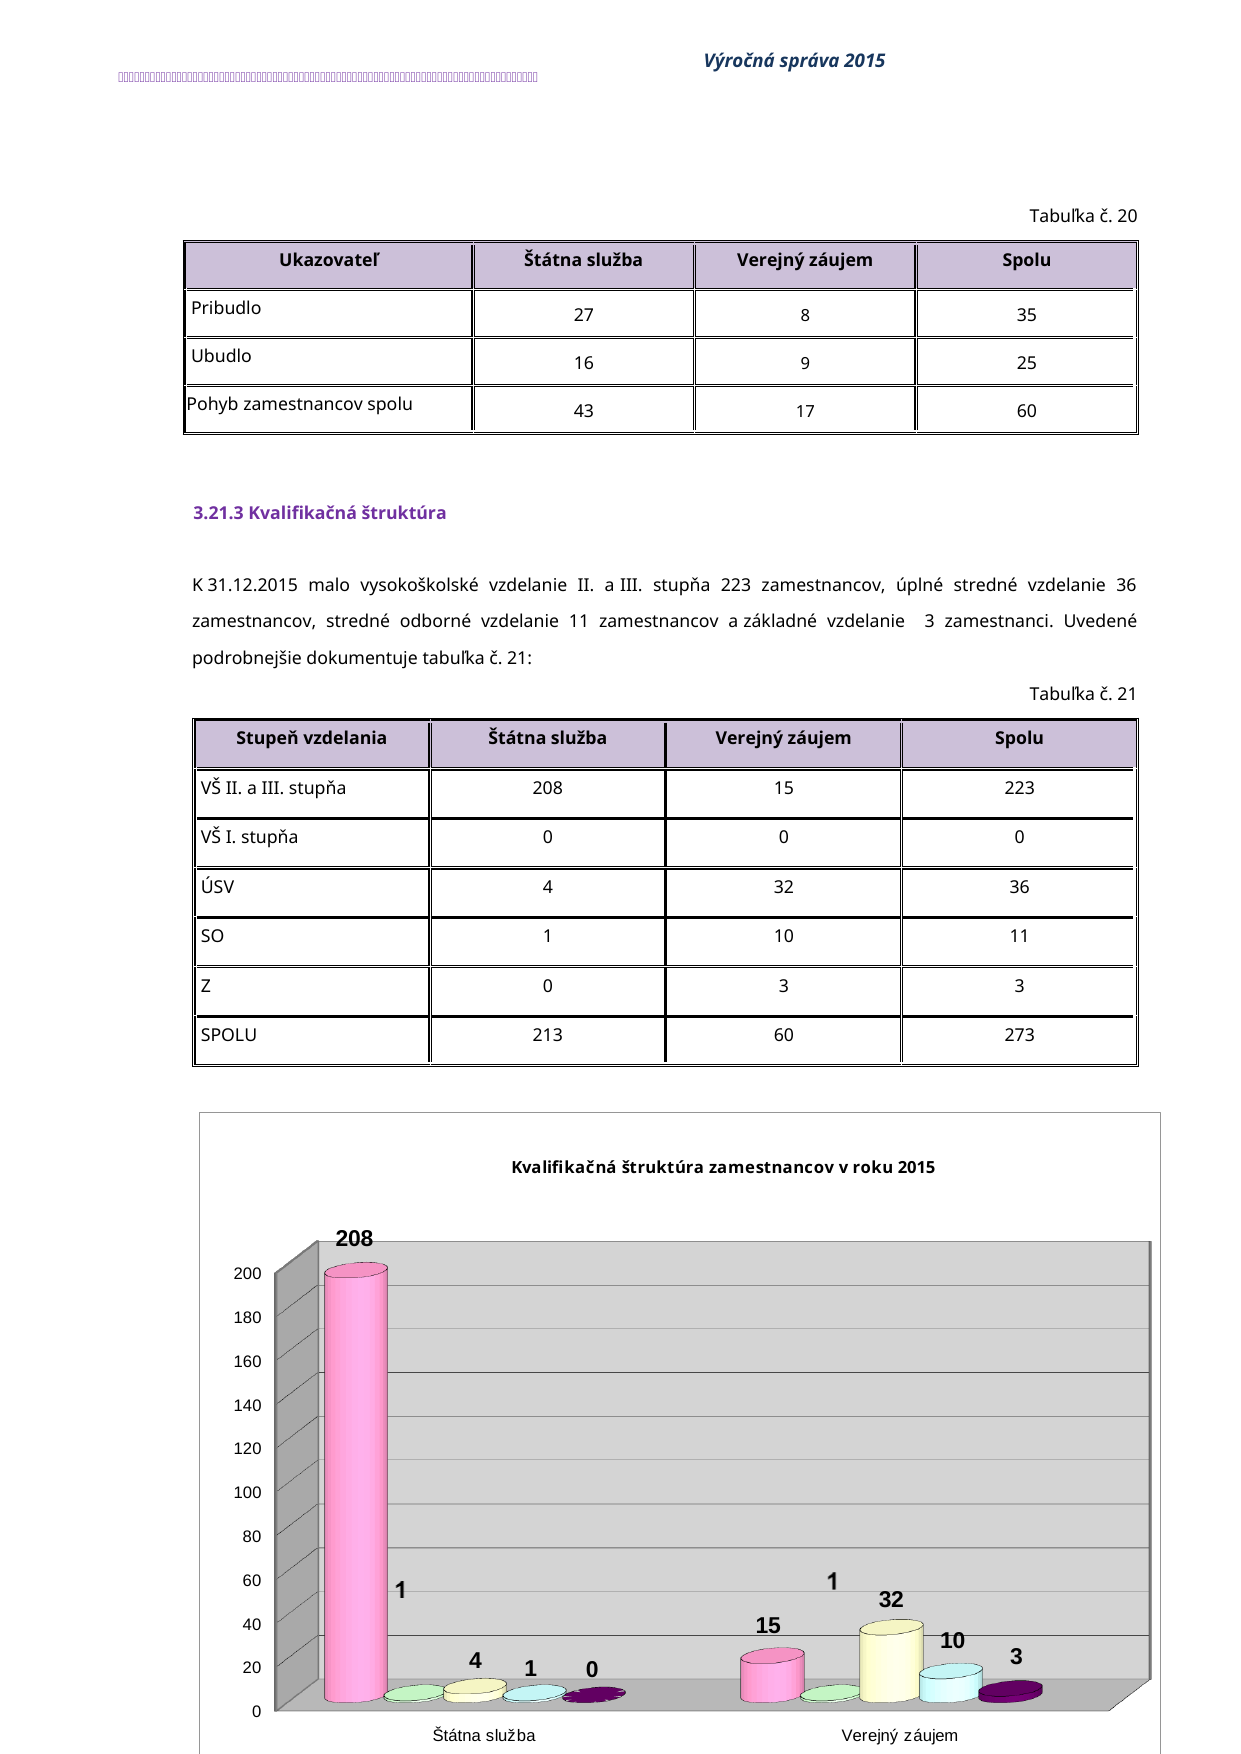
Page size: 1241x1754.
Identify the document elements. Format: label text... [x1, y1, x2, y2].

table_cell 0 [667, 820, 900, 866]
table_cell 27 [475, 291, 693, 336]
table_cell SPOLU [194, 1015, 430, 1064]
table_cell 4 [432, 870, 664, 916]
table_cell 273 [901, 1015, 1137, 1064]
table_cell Z [196, 965, 429, 1014]
table_cell ÚSV [196, 866, 429, 916]
table_cell 9 [696, 339, 914, 384]
table_cell 0 [432, 820, 664, 866]
table_cell 60 [916, 384, 1136, 432]
text Tabuľka č. 20 [118, 204, 1137, 228]
table_header Štátna služba [473, 243, 694, 288]
picture [813, 1561, 854, 1608]
table_cell VŠ I. stupňa [196, 817, 428, 866]
table_cell 36 [903, 866, 1136, 916]
table_header Spolu [916, 243, 1136, 288]
table_cell 0 [432, 968, 664, 1014]
table_cell 25 [918, 336, 1136, 384]
table_cell 0 [903, 817, 1136, 866]
subtitle 3.21.3 Kvalifikačná štruktúra [118, 500, 1137, 524]
table_cell 16 [475, 339, 693, 384]
table_cell 208 [432, 771, 664, 817]
table_cell 35 [918, 288, 1136, 336]
table_cell 43 [473, 387, 694, 432]
table_cell SO [194, 916, 428, 965]
table_header Verejný záujem [694, 241, 916, 288]
table_cell 223 [903, 767, 1136, 817]
table_cell 3 [903, 965, 1136, 1014]
table_cell Ubudlo [186, 336, 472, 384]
text Tabuľka č. 21 [118, 681, 1137, 706]
table_header Stupeň vzdelania [196, 721, 430, 767]
table_cell 32 [667, 870, 900, 916]
table_cell 8 [696, 291, 914, 336]
picture [381, 1570, 422, 1616]
table_cell 10 [667, 919, 900, 965]
table_cell Pribudlo [186, 288, 472, 336]
table_cell 3 [667, 968, 900, 1014]
table_header Spolu [901, 719, 1136, 767]
table_cell 213 [430, 1017, 666, 1064]
table_cell 11 [903, 916, 1137, 965]
table_cell 60 [666, 1018, 901, 1064]
table_header Ukazovateľ [186, 243, 473, 288]
table_cell Pohyb zamestnancov spolu [186, 384, 473, 432]
table_header Štátna služba [430, 720, 666, 767]
subtitle K 31.12.2015 malo vysokoškolské vzdelanie II. a III. stupňa 223 zamestnancov, úplné stredné vzdelanie 36 zamestnancov, stredné odborné vzdelanie 11 zamestnancov a základné vzdelanie 3 zamestnanci. Uvedené podrobnejšie dokumentuje tabuľka č. 21: [192, 573, 1137, 669]
table_cell 17 [694, 384, 916, 432]
table_cell VŠ II. a III. stupňa [196, 767, 429, 817]
table_cell 1 [432, 919, 664, 965]
table_cell 15 [667, 771, 900, 817]
table_header Verejný záujem [666, 721, 901, 767]
